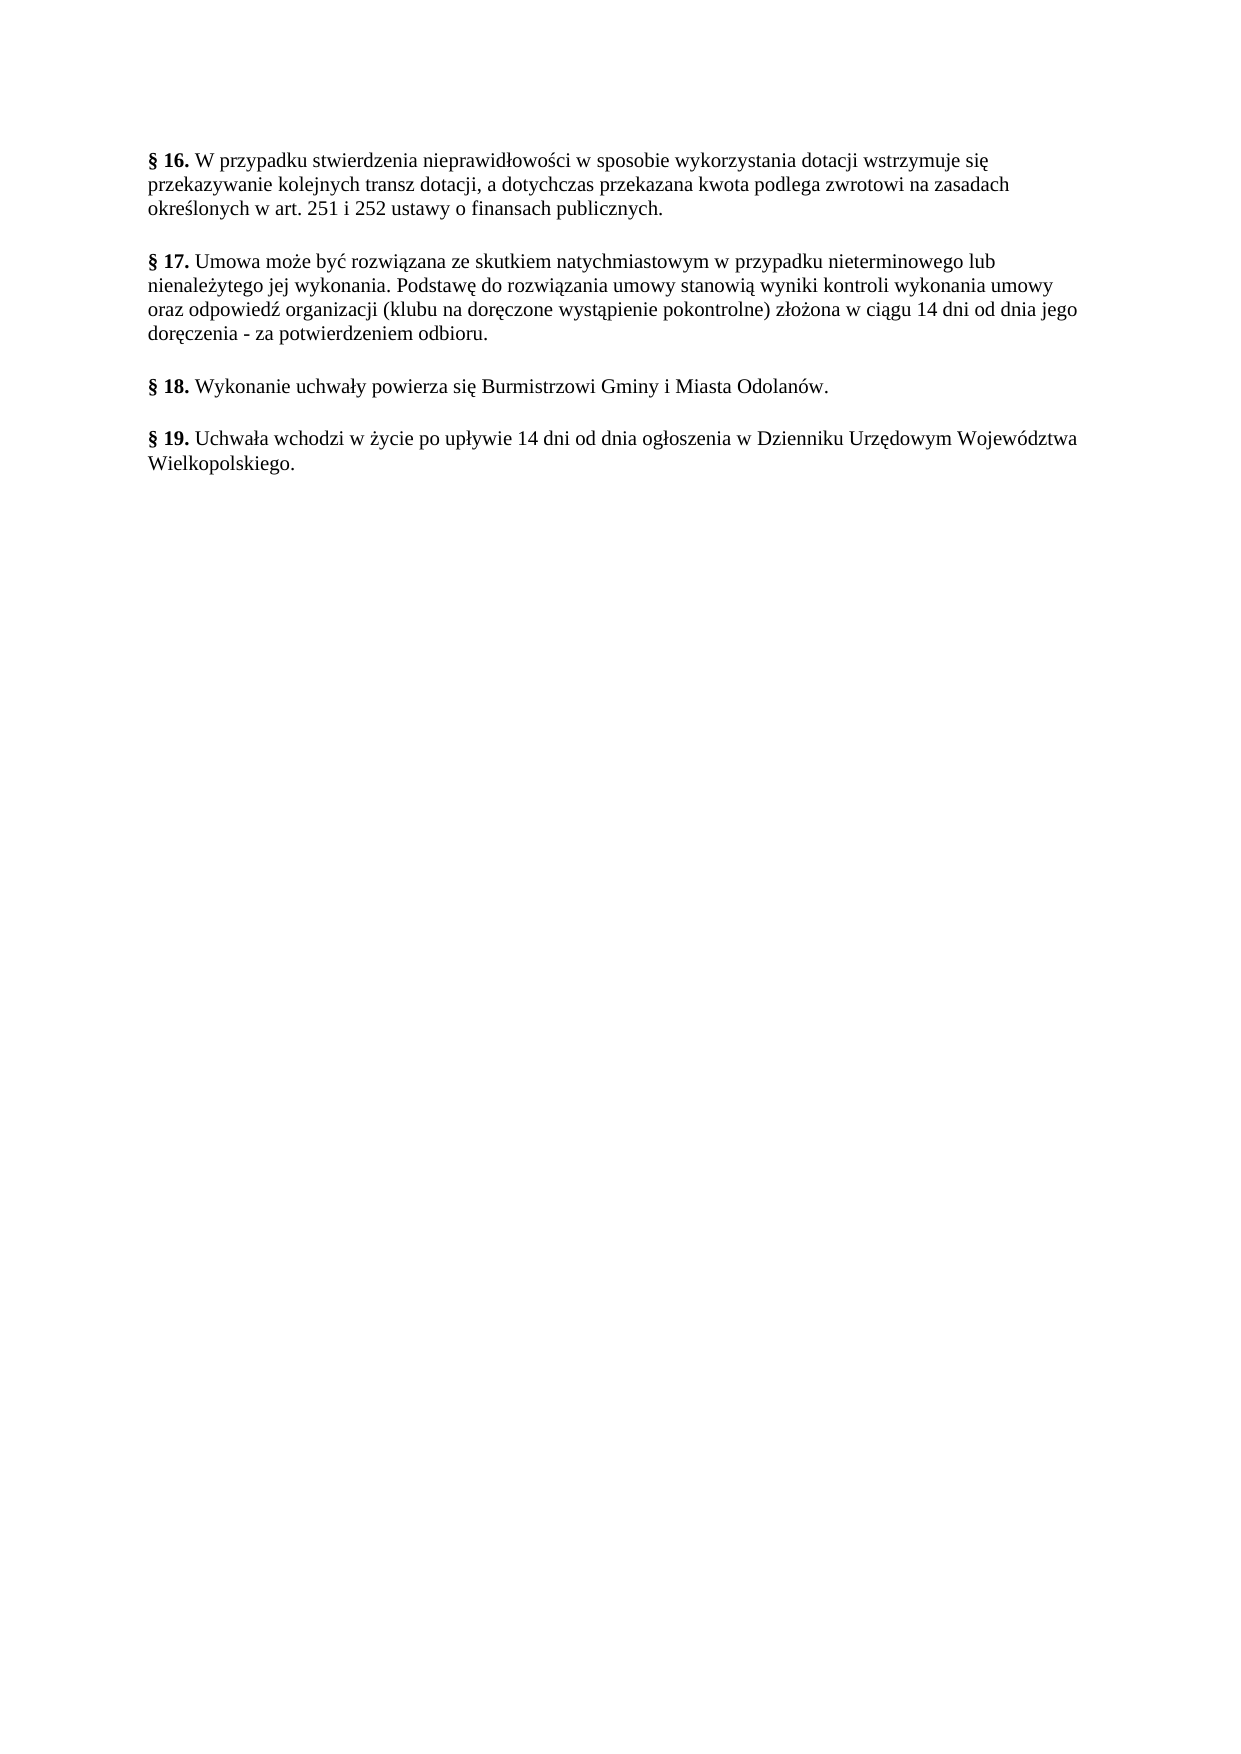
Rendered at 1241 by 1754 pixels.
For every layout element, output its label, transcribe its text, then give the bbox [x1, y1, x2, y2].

text § 17. Umowa może być rozwiązana ze skutkiem natychmiastowym w przypadku nieterminowego lub nienależytego jej wykonania. Podstawę do rozwiązania umowy stanowią wyniki kontroli wykonania umowy oraz odpowiedź organizacji (klubu na doręczone wystąpienie pokontrolne) złożona w ciągu 14 dni od dnia jego doręczenia - za potwierdzeniem odbioru. [148, 248, 1093, 345]
text § 16. W przypadku stwierdzenia nieprawidłowości w sposobie wykorzystania dotacji wstrzymuje się przekazywanie kolejnych transz dotacji, a dotychczas przekazana kwota podlega zwrotowi na zasadach określonych w art. 251 i 252 ustawy o finansach publicznych. [148, 148, 1093, 220]
text § 18. Wykonanie uchwały powierza się Burmistrzowi Gminy i Miasta Odolanów. [148, 373, 1093, 398]
text § 19. Uchwała wchodzi w życie po upływie 14 dni od dnia ogłoszenia w Dzienniku Urzędowym Województwa Wielkopolskiego. [148, 426, 1093, 474]
